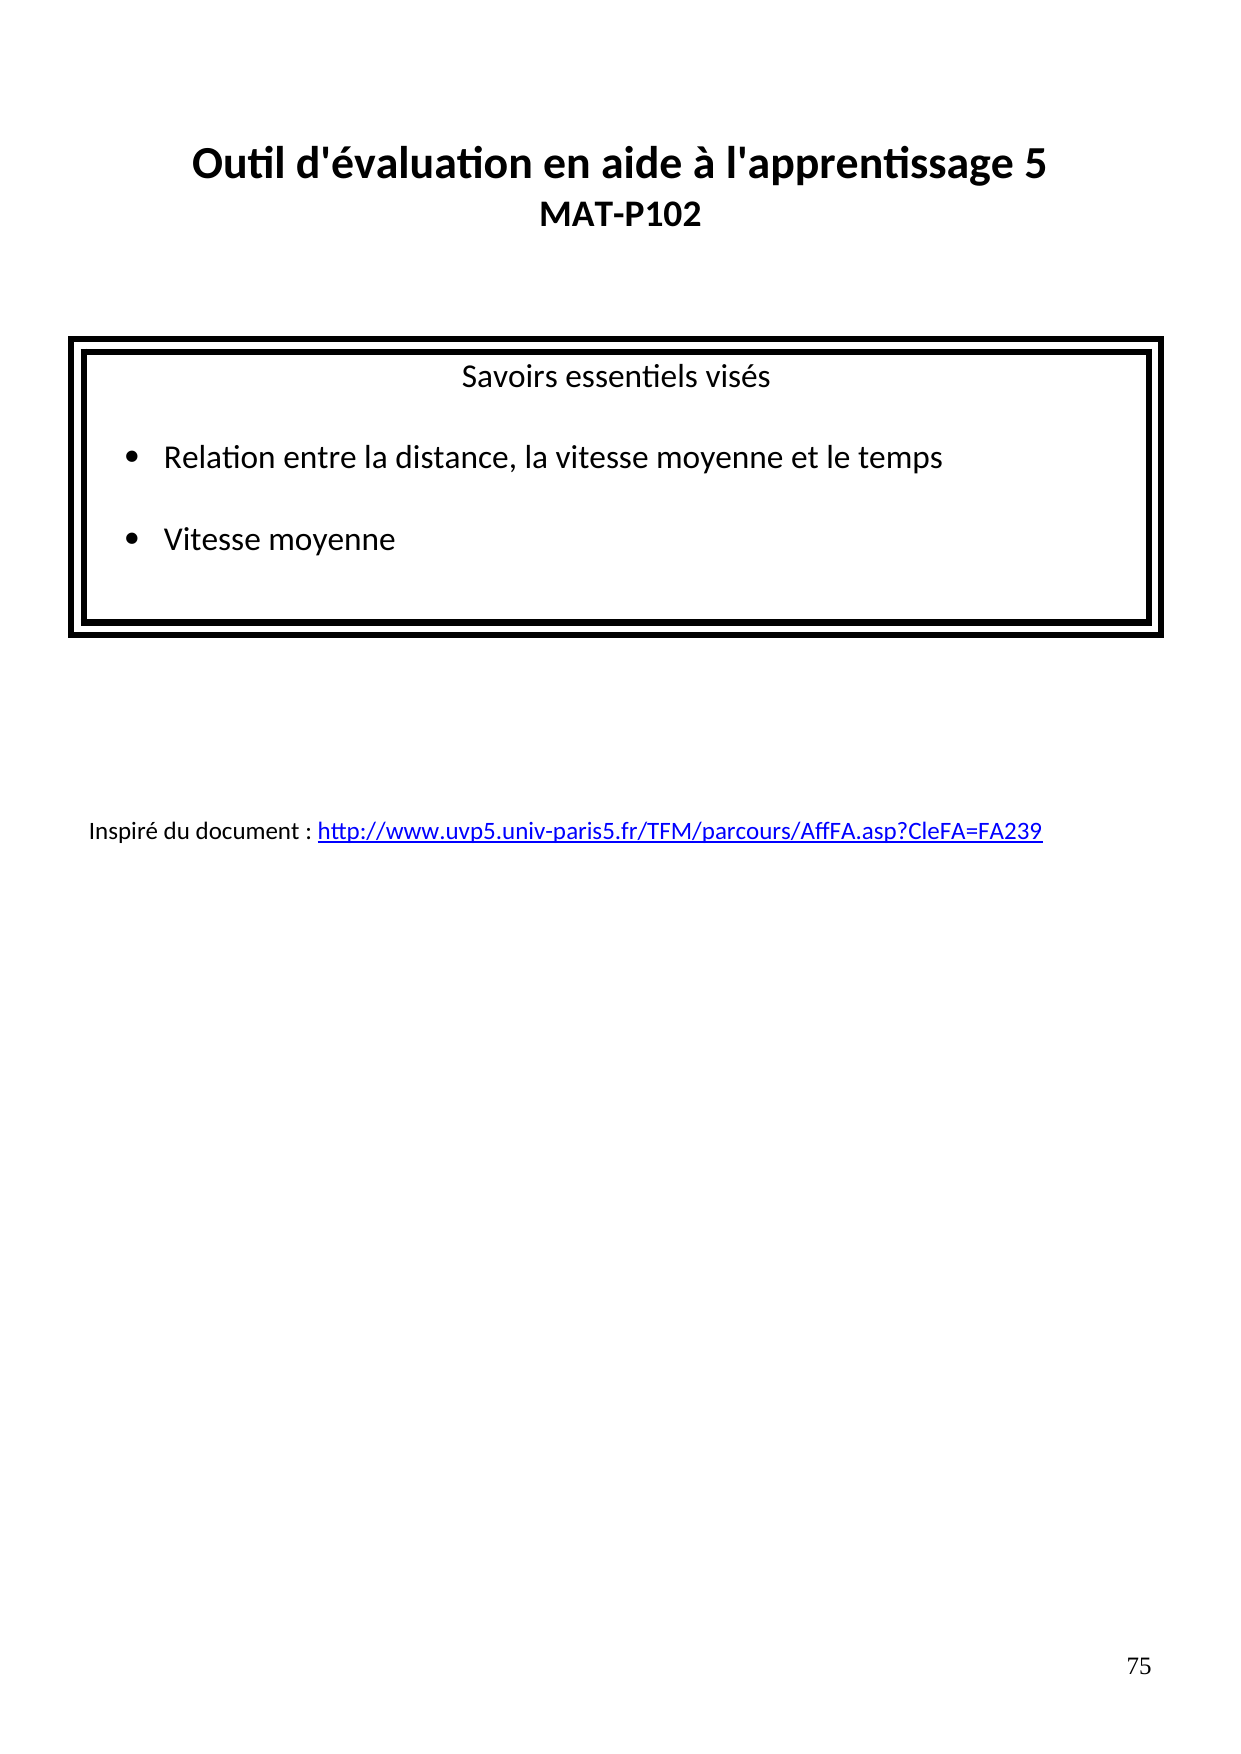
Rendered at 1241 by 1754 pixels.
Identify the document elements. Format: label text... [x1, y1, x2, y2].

table_header Savoirs essentiels visés Relation entre la distance, la vitesse moyenne et le temps Vitesse moyenne [78, 342, 1155, 619]
text MAT-P102 [89, 189, 1152, 235]
text Inspiré du document : http://www.uvp5.univ-paris5.fr/TFM/parcours/AffFA.asp?CleFA=FA239 [89, 815, 1152, 846]
subtitle Outil d'évaluation en aide à l'apprentissage 5 [89, 133, 1152, 189]
